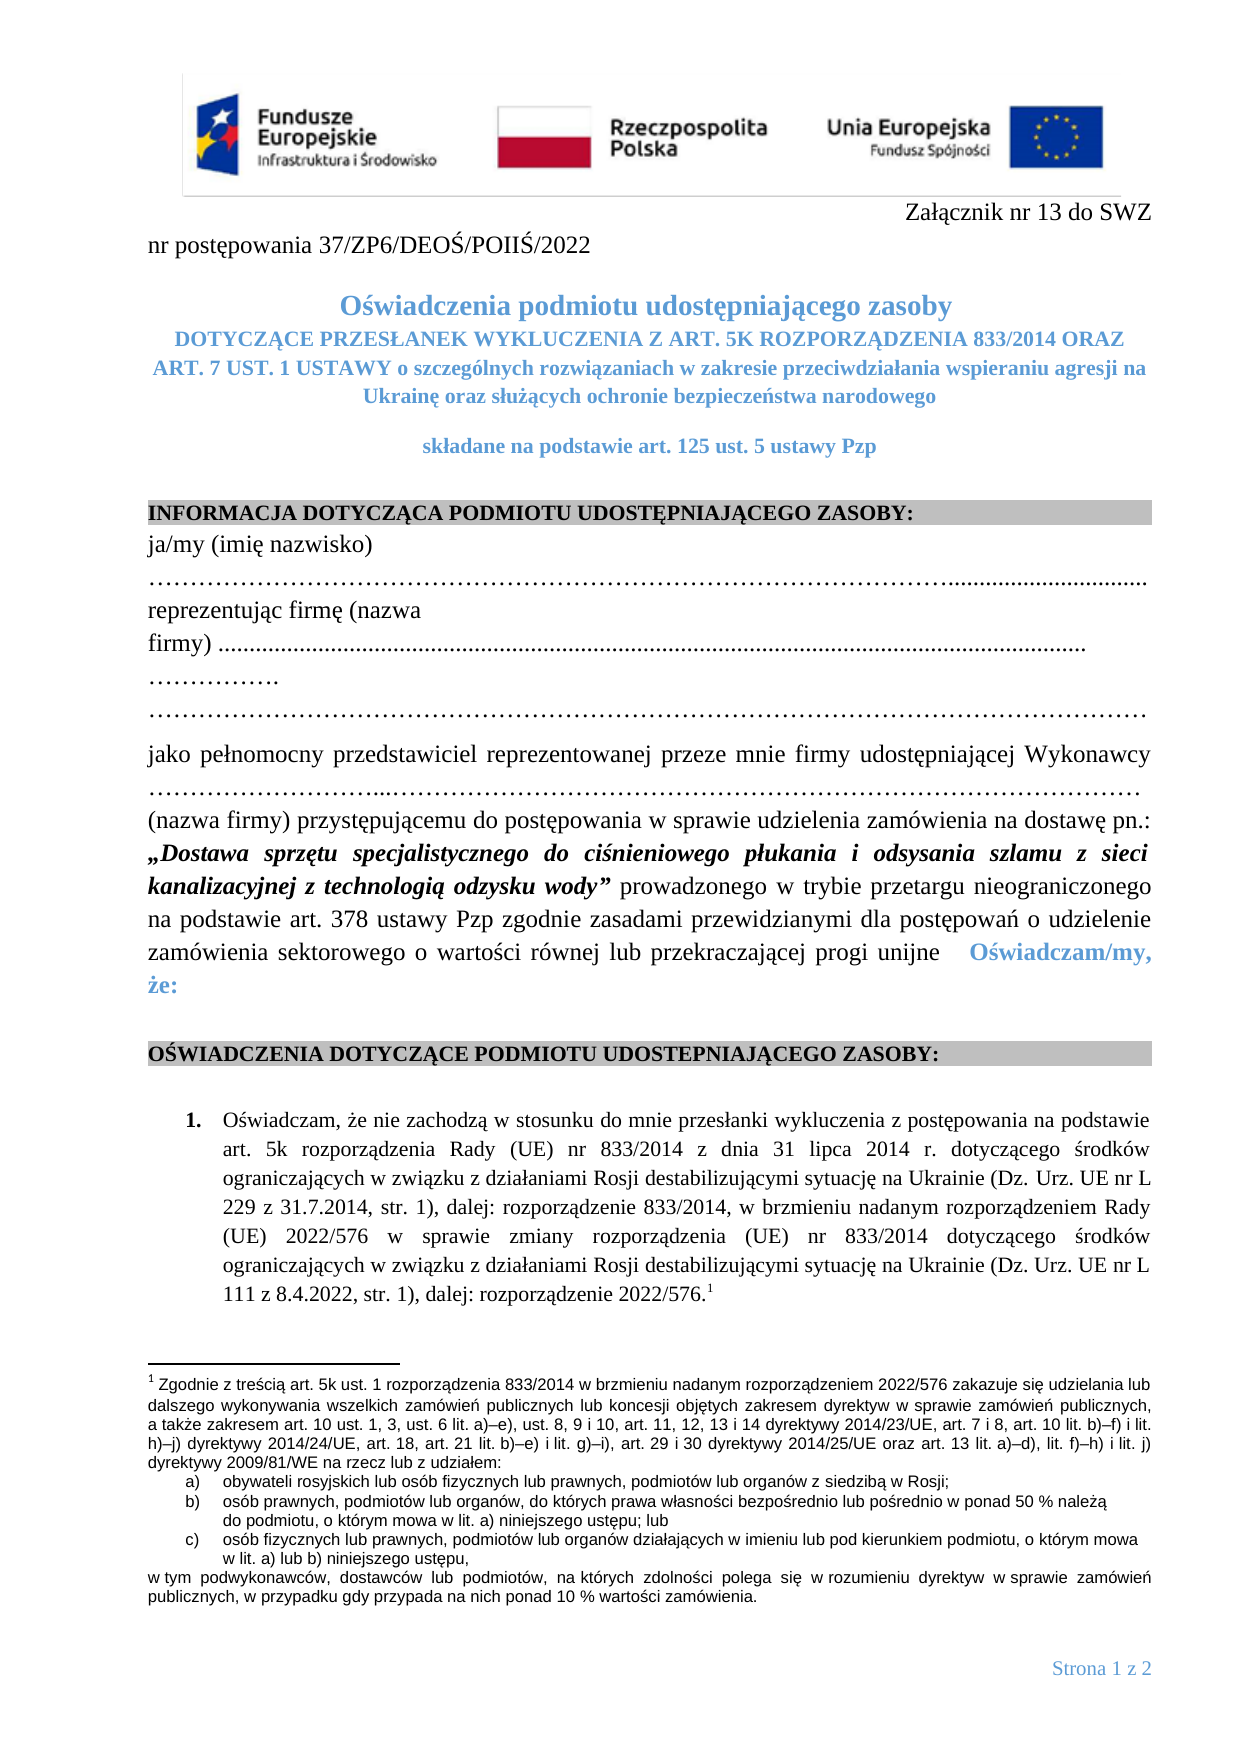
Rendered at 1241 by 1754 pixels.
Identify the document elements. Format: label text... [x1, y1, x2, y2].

text Oświadczenia podmiotu udostępniającego zasoby DOTYCZĄCE PRZESŁANEK WYKLUCZENIA Z ART. 5K ROZPORZĄDZENIA 833/2014 ORAZ ART. 7 UST. 1 USTAWY o szczególnych rozwiązaniach w zakresie przeciwdziałania wspieraniu agresji na Ukrainę oraz służących ochronie bezpieczeństwa narodowego [148, 288, 1152, 409]
text Załącznik nr 13 do SWZ [148, 197, 1152, 226]
text składane na podstawie art. 125 ust. 5 ustawy Pzp [148, 433, 1152, 458]
text OŚWIADCZENIA DOTYCZĄCE PODMIOTU UDOSTEPNIAJĄCEGO ZASOBY: [148, 1041, 1152, 1066]
list Oświadczam, że nie zachodzą w stosunku do mnie przesłanki wykluczenia z postępowania na podstawie art. 5k rozporządzenia Rady (UE) nr 833/2014 z dnia 31 lipca 2014 r. dotyczącego środków ograniczających w związku z działaniami Rosji destabilizującymi sytuację na Ukrainie (Dz. Urz. UE nr L 229 z 31.7.2014, str. 1), dalej: rozporządzenie 833/2014, w brzmieniu nadanym rozporządzeniem Rady (UE) 2022/576 w sprawie zmiany rozporządzenia (UE) nr 833/2014 dotyczącego środków ograniczających w związku z działaniami Rosji destabilizującymi sytuację na Ukrainie (Dz. Urz. UE nr L 111 z 8.4.2022, str. 1), dalej: rozporządzenie 2022/576. [185, 1107, 1152, 1306]
text nr postępowania 37/ZP6/DEOŚ/POIIŚ/2022 [148, 230, 1152, 259]
text jako pełnomocny przedstawiciel reprezentowanej przeze mnie firmy udostępniającej Wykonawcy ………………………...……………………………………………………………………………… (nazwa firmy) przystępującemu do postępowania w sprawie udzielenia zamówienia na dostawę pn.: „Dostawa sprzętu specjalistycznego do ciśnieniowego płukania i odsysania szlamu z sieci kanalizacyjnej z technologią odzysku wody” prowadzonego w trybie przetargu nieograniczonego na podstawie art. 378 ustawy Pzp zgodnie zasadami przewidzianymi dla postępowań o udzielenie zamówienia sektorowego o wartości równej lub przekraczającej progi unijne Oświadczam/my, że: [148, 739, 1152, 999]
picture [147, 73, 1122, 198]
text ja/my (imię nazwisko) ……………………………………………………………………………………................................ reprezentując firmę (nazwa firmy) ...........................................................................................................................................……………. ………………………………………………………………………………………………………… [148, 529, 1152, 722]
text INFORMACJA DOTYCZĄCA PODMIOTU UDOSTĘPNIAJĄCEGO ZASOBY: [148, 500, 1152, 525]
